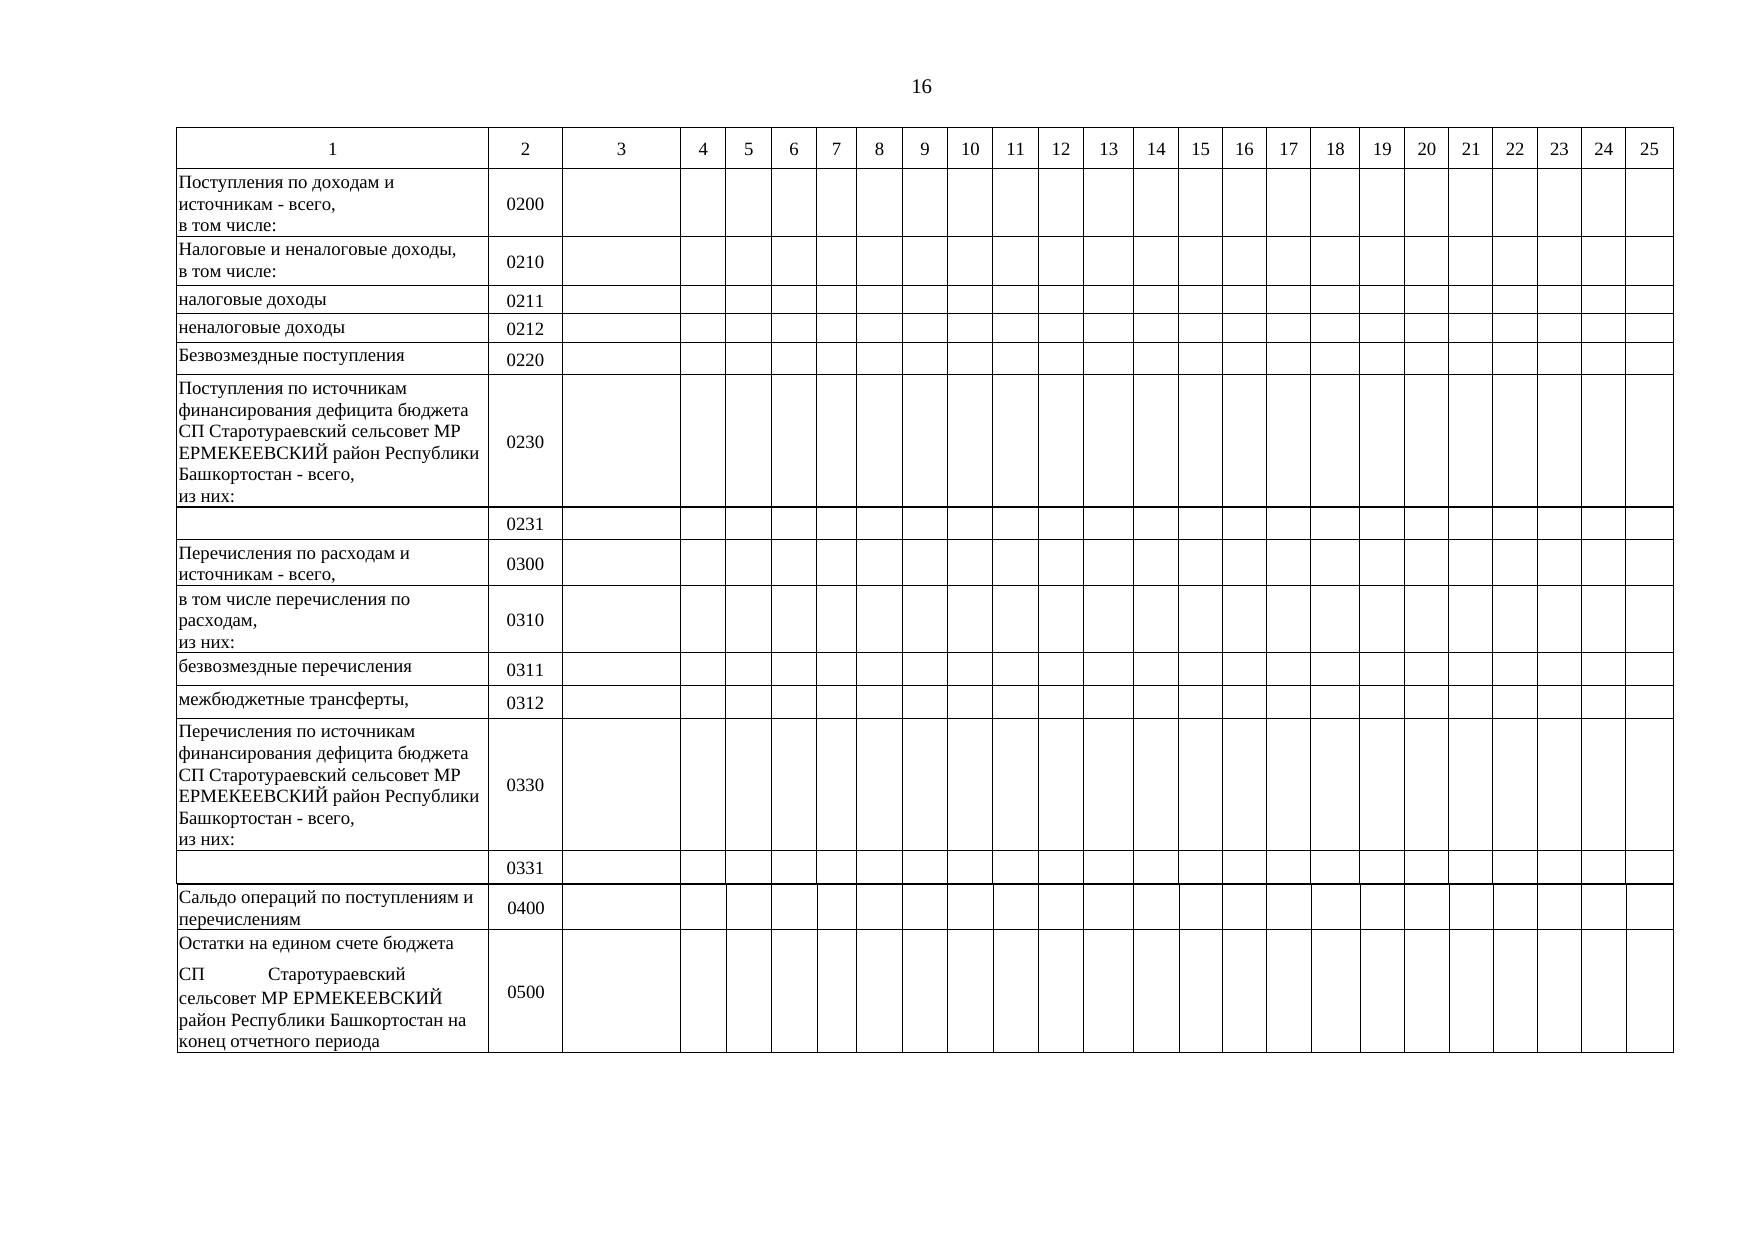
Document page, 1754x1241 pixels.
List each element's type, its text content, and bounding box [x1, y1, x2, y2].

table_cell [857, 586, 902, 652]
table_cell [948, 686, 992, 718]
table_cell [857, 686, 902, 718]
table_cell [681, 343, 725, 374]
table_cell [1538, 653, 1581, 685]
table_cell [1493, 653, 1537, 685]
table_cell [1311, 343, 1359, 374]
table_cell [1180, 930, 1222, 1052]
table_cell безвозмездные перечисления [177, 653, 488, 685]
table_header 12 [1039, 128, 1083, 168]
table_cell [1311, 540, 1359, 585]
table_cell [563, 375, 680, 506]
table_cell [948, 375, 992, 506]
table_cell [1223, 851, 1266, 883]
table_cell [1405, 930, 1449, 1052]
table_cell неналоговые доходы [177, 314, 488, 342]
table_cell [772, 540, 816, 585]
table_cell [1084, 508, 1133, 539]
table_cell Безвозмездные поступления [177, 343, 488, 374]
table_cell [1626, 653, 1673, 685]
table_cell [1084, 237, 1133, 285]
table_cell [857, 653, 902, 685]
table_cell [1311, 719, 1359, 850]
table_cell [681, 586, 725, 652]
table_header 19 [1360, 128, 1404, 168]
table_cell [948, 586, 992, 652]
table_cell [1626, 343, 1673, 374]
table_cell [1360, 343, 1404, 374]
table_cell [1084, 540, 1133, 585]
table_cell [1538, 375, 1581, 506]
table_cell [1223, 169, 1266, 236]
table_cell [1626, 508, 1673, 539]
table_cell межбюджетные трансферты, [177, 686, 488, 718]
table_header 25 [1626, 128, 1673, 168]
table_cell [563, 286, 680, 313]
table_header 15 [1179, 128, 1222, 168]
table_cell [772, 343, 816, 374]
table_cell [1405, 508, 1448, 539]
table_cell [1084, 586, 1133, 652]
table_cell 0231 [489, 508, 562, 539]
table_header 13 [1084, 128, 1133, 168]
table_cell [993, 375, 1038, 506]
table_cell [903, 653, 947, 685]
table_header [1405, 885, 1449, 929]
table_cell [1627, 930, 1673, 1052]
table_cell [1538, 540, 1581, 585]
table_cell налоговые доходы [177, 286, 488, 313]
table_cell [817, 851, 856, 883]
table_cell [563, 343, 680, 374]
table_cell [1405, 237, 1448, 285]
table_cell [177, 851, 488, 883]
table_cell [1405, 851, 1448, 883]
table_cell 0300 [489, 540, 562, 585]
table_cell [563, 653, 680, 685]
table_cell [1084, 343, 1133, 374]
table_cell [993, 508, 1038, 539]
table_cell [1134, 508, 1178, 539]
table_cell [1084, 314, 1133, 342]
table_cell [1223, 653, 1266, 685]
table_cell [1039, 314, 1083, 342]
table_cell [1179, 719, 1222, 850]
table_cell [681, 930, 726, 1052]
table_cell [1493, 508, 1537, 539]
table_cell [817, 686, 856, 718]
table_cell [817, 343, 856, 374]
table_cell [1626, 169, 1673, 236]
table_cell [948, 653, 992, 685]
table_cell 0212 [489, 314, 562, 342]
table_cell [1267, 343, 1310, 374]
table_cell [563, 508, 680, 539]
table_header [1361, 885, 1404, 929]
table_cell [681, 237, 725, 285]
table_cell [1084, 375, 1133, 506]
table_cell [1223, 343, 1266, 374]
table_cell [681, 375, 725, 506]
table_cell [1626, 586, 1673, 652]
table_cell [1582, 169, 1625, 236]
table_cell [1039, 851, 1083, 883]
table_cell [726, 343, 771, 374]
table_cell [903, 930, 947, 1052]
table_cell [1311, 314, 1359, 342]
table_cell [948, 508, 992, 539]
table_cell [1405, 719, 1448, 850]
table_cell 0210 [489, 237, 562, 285]
table_cell [1493, 719, 1537, 850]
table_cell [1179, 508, 1222, 539]
table_cell [1360, 719, 1404, 850]
table_cell [1582, 719, 1625, 850]
table_cell [772, 169, 816, 236]
table_cell [1405, 686, 1448, 718]
table_cell [1179, 653, 1222, 685]
table_cell [1039, 286, 1083, 313]
table_cell [681, 686, 725, 718]
table_cell 0211 [489, 286, 562, 313]
table_cell [1311, 237, 1359, 285]
table_cell [681, 508, 725, 539]
table_cell [1450, 930, 1493, 1052]
table_cell [1538, 686, 1581, 718]
table_header 0400 [489, 885, 562, 929]
table_cell [681, 851, 725, 883]
table_header [1084, 885, 1133, 929]
table_cell [1084, 653, 1133, 685]
table_cell [681, 540, 725, 585]
table_cell [1134, 169, 1178, 236]
table_cell [1538, 237, 1581, 285]
table_cell [1493, 586, 1537, 652]
table_cell [1405, 540, 1448, 585]
table_cell [1039, 586, 1083, 652]
table_cell [772, 686, 816, 718]
table_cell [1449, 169, 1492, 236]
table_cell [1405, 586, 1448, 652]
table_header 14 [1134, 128, 1178, 168]
table_cell [726, 314, 771, 342]
table_cell [993, 314, 1038, 342]
table_cell [1179, 343, 1222, 374]
table_cell [1179, 237, 1222, 285]
table_cell [903, 851, 947, 883]
table_cell [1360, 508, 1404, 539]
table_cell [1449, 343, 1492, 374]
table_header [818, 885, 856, 929]
table_cell [1582, 343, 1625, 374]
table_cell [1039, 237, 1083, 285]
table_cell [772, 508, 816, 539]
table_cell [1493, 375, 1537, 506]
table_cell [1360, 540, 1404, 585]
table_cell [1084, 719, 1133, 850]
table_cell [726, 375, 771, 506]
table_cell [563, 586, 680, 652]
table_cell [1084, 930, 1133, 1052]
table_cell [1582, 851, 1625, 883]
table_cell [1449, 286, 1492, 313]
table_cell [563, 719, 680, 850]
table_cell [1360, 237, 1404, 285]
table_header 17 [1267, 128, 1310, 168]
table_header [1267, 885, 1311, 929]
table_cell [857, 851, 902, 883]
table_cell [948, 719, 992, 850]
table_cell [993, 719, 1038, 850]
table_cell [1084, 686, 1133, 718]
table_cell [1582, 586, 1625, 652]
table_cell [1405, 343, 1448, 374]
table_cell [1223, 540, 1266, 585]
table_cell [726, 508, 771, 539]
table_header [1312, 885, 1360, 929]
table_cell [1039, 930, 1083, 1052]
table_cell [857, 540, 902, 585]
table_header [563, 885, 680, 929]
table_cell [1312, 930, 1360, 1052]
table_cell [1039, 169, 1083, 236]
table_cell [1405, 286, 1448, 313]
table_cell [772, 314, 816, 342]
table_cell [948, 930, 993, 1052]
table_cell [1538, 851, 1581, 883]
table_cell [1311, 508, 1359, 539]
table_cell Перечисления по расходам и источникам - всего, [177, 540, 488, 585]
table_cell [857, 343, 902, 374]
table_cell [1134, 851, 1178, 883]
table_cell [1449, 375, 1492, 506]
table_cell [857, 237, 902, 285]
table_cell [1405, 653, 1448, 685]
table_cell [772, 930, 817, 1052]
table_cell [726, 540, 771, 585]
table_cell [1223, 586, 1266, 652]
table_header 8 [857, 128, 902, 168]
table_cell [1084, 851, 1133, 883]
table_cell в том числе перечисления по расходам, из них: [177, 586, 488, 652]
table_cell [1267, 237, 1310, 285]
table_header [1582, 885, 1626, 929]
table_cell [1494, 930, 1537, 1052]
table_cell [1311, 686, 1359, 718]
table_cell 0200 [489, 169, 562, 236]
table_cell [1449, 586, 1492, 652]
table_cell [1493, 851, 1537, 883]
table_cell [1267, 286, 1310, 313]
table_cell [1449, 851, 1492, 883]
table_cell [948, 851, 992, 883]
table_header [727, 885, 771, 929]
table_cell [1449, 653, 1492, 685]
table_header 7 [817, 128, 856, 168]
table_cell [903, 686, 947, 718]
table_cell [1039, 343, 1083, 374]
table_cell [818, 930, 856, 1052]
table_cell Поступления по источникам финансирования дефицита бюджета СП Старотураевский сельсовет МР ЕРМЕКЕЕВСКИЙ район Республики Башкортостан - всего, из них: [177, 375, 488, 506]
table_cell [903, 237, 947, 285]
table_cell [817, 375, 856, 506]
table_cell [727, 930, 771, 1052]
table_header 24 [1582, 128, 1625, 168]
table_cell [1223, 375, 1266, 506]
table_cell [1134, 343, 1178, 374]
table_cell [726, 237, 771, 285]
table_cell Поступления по доходам и источникам - всего, в том числе: [177, 169, 488, 236]
table_cell [948, 343, 992, 374]
table_cell [817, 237, 856, 285]
table_cell [1538, 930, 1581, 1052]
table_cell [1267, 540, 1310, 585]
table_cell [903, 375, 947, 506]
table_cell [1179, 314, 1222, 342]
table_cell [1134, 314, 1178, 342]
table_cell [1039, 375, 1083, 506]
table_cell [817, 169, 856, 236]
table_header 4 [681, 128, 725, 168]
table_cell [857, 314, 902, 342]
table_cell [1039, 686, 1083, 718]
table_cell [1360, 286, 1404, 313]
table_header 20 [1405, 128, 1448, 168]
table_cell [903, 169, 947, 236]
table_cell [1179, 586, 1222, 652]
table_cell [1267, 719, 1310, 850]
table_header [1450, 885, 1493, 929]
table_cell 0312 [489, 686, 562, 718]
table_cell [1449, 686, 1492, 718]
table_cell [948, 540, 992, 585]
table_cell [1179, 169, 1222, 236]
table_header Сальдо операций по поступлениям и перечислениям [178, 885, 488, 929]
table_cell [948, 314, 992, 342]
table_cell [1311, 586, 1359, 652]
table_cell [1626, 237, 1673, 285]
table_header 3 [563, 128, 680, 168]
table_cell [857, 375, 902, 506]
table_header [1180, 885, 1222, 929]
table_header 23 [1538, 128, 1581, 168]
table_header 21 [1449, 128, 1492, 168]
table_cell [1267, 375, 1310, 506]
table_cell [681, 719, 725, 850]
table_header 10 [948, 128, 992, 168]
table_cell [993, 237, 1038, 285]
table_cell [1134, 286, 1178, 313]
table_cell 0230 [489, 375, 562, 506]
table_cell [726, 286, 771, 313]
table_cell [857, 286, 902, 313]
table_cell [1538, 314, 1581, 342]
table_cell Остатки на едином счете бюджета СП Старотураевский сельсовет МР ЕРМЕКЕЕВСКИЙ район Республики Башкортостан на конец отчетного периода [178, 930, 488, 1052]
table_cell [1405, 314, 1448, 342]
table_cell [563, 851, 680, 883]
table_cell [1223, 930, 1266, 1052]
table_cell [1538, 586, 1581, 652]
table_cell [1493, 686, 1537, 718]
table_cell [1134, 586, 1178, 652]
table_cell [948, 286, 992, 313]
table_header [948, 885, 993, 929]
table_cell [903, 508, 947, 539]
table_cell 0311 [489, 653, 562, 685]
table_cell [772, 653, 816, 685]
table_cell [1223, 237, 1266, 285]
table_cell [1311, 286, 1359, 313]
table_cell [563, 540, 680, 585]
table_cell [1360, 653, 1404, 685]
table_cell [1449, 719, 1492, 850]
table_cell [817, 286, 856, 313]
table_header [994, 885, 1038, 929]
table_cell 0331 [489, 851, 562, 883]
table_cell [1179, 851, 1222, 883]
table_cell [903, 540, 947, 585]
table_cell [1493, 169, 1537, 236]
table_cell [903, 286, 947, 313]
table_cell 0330 [489, 719, 562, 850]
table_cell [1039, 508, 1083, 539]
table_cell [1582, 286, 1625, 313]
table_header 16 [1223, 128, 1266, 168]
table_cell 0310 [489, 586, 562, 652]
table_cell 0220 [489, 343, 562, 374]
table_cell [1134, 540, 1178, 585]
table_cell [1311, 653, 1359, 685]
table_cell [993, 851, 1038, 883]
table_cell [1493, 286, 1537, 313]
table_cell [772, 586, 816, 652]
table_cell [1084, 286, 1133, 313]
table_cell [1267, 586, 1310, 652]
table_cell [1360, 851, 1404, 883]
table_cell [948, 169, 992, 236]
table_header 2 [489, 128, 562, 168]
table_cell [1134, 237, 1178, 285]
table_cell [1223, 686, 1266, 718]
table_cell Перечисления по источникам финансирования дефицита бюджета СП Старотураевский сельсовет МР ЕРМЕКЕЕВСКИЙ район Республики Башкортостан - всего, из них: [177, 719, 488, 850]
table_cell [993, 586, 1038, 652]
table_cell [772, 851, 816, 883]
table_cell [772, 375, 816, 506]
table_cell [903, 314, 947, 342]
table_header 11 [993, 128, 1038, 168]
table_cell [857, 930, 902, 1052]
table_cell [726, 851, 771, 883]
table_cell [903, 343, 947, 374]
table_cell [681, 653, 725, 685]
table_header [1039, 885, 1083, 929]
table_cell [1223, 719, 1266, 850]
table_header [1627, 885, 1673, 929]
table_cell [1267, 930, 1311, 1052]
table_cell [1449, 540, 1492, 585]
table_header [857, 885, 902, 929]
table_cell [1493, 314, 1537, 342]
table_cell [1360, 375, 1404, 506]
table_cell [726, 653, 771, 685]
table_cell [1084, 169, 1133, 236]
table_cell [1626, 314, 1673, 342]
table_cell [1582, 686, 1625, 718]
table_cell [1626, 686, 1673, 718]
table_header 6 [772, 128, 816, 168]
table_header [1494, 885, 1537, 929]
table_cell [1582, 540, 1625, 585]
table_header [1538, 885, 1581, 929]
table_header 5 [726, 128, 771, 168]
table_cell [772, 719, 816, 850]
table_cell [1493, 343, 1537, 374]
table_cell [817, 719, 856, 850]
table_cell [1626, 851, 1673, 883]
table_cell [817, 508, 856, 539]
table_cell [563, 169, 680, 236]
table_cell [1223, 508, 1266, 539]
table_cell [1311, 375, 1359, 506]
table_cell [993, 169, 1038, 236]
table_cell [994, 930, 1038, 1052]
table_cell [1039, 540, 1083, 585]
table_cell [993, 343, 1038, 374]
table_cell [817, 540, 856, 585]
table_cell [993, 540, 1038, 585]
table_cell [993, 686, 1038, 718]
table_cell [857, 508, 902, 539]
table_cell [1223, 314, 1266, 342]
table_header 22 [1493, 128, 1537, 168]
table_cell [948, 237, 992, 285]
table_cell [993, 653, 1038, 685]
table_cell [817, 653, 856, 685]
table_cell [681, 314, 725, 342]
table_cell [772, 237, 816, 285]
table_cell [1223, 286, 1266, 313]
table_cell [1267, 508, 1310, 539]
table_cell [726, 719, 771, 850]
table_cell [1039, 653, 1083, 685]
table_header 9 [903, 128, 947, 168]
table_cell [1626, 540, 1673, 585]
table_cell [1361, 930, 1404, 1052]
table_header [1223, 885, 1266, 929]
table_cell [1134, 375, 1178, 506]
table_cell [563, 930, 680, 1052]
table_cell [1405, 169, 1448, 236]
table_cell [1039, 719, 1083, 850]
table_cell [1582, 237, 1625, 285]
table_cell [1360, 686, 1404, 718]
table_cell [903, 586, 947, 652]
table_cell [1134, 686, 1178, 718]
table_cell [1538, 286, 1581, 313]
table_cell [1179, 375, 1222, 506]
table_cell [1134, 653, 1178, 685]
table_cell [1267, 314, 1310, 342]
table_cell [1449, 508, 1492, 539]
table_cell [1311, 851, 1359, 883]
table_cell [1493, 237, 1537, 285]
table_cell [1582, 930, 1626, 1052]
table_cell [1538, 343, 1581, 374]
table_cell [1267, 169, 1310, 236]
table_header 1 [177, 128, 488, 168]
table_cell [1405, 375, 1448, 506]
table_cell [1179, 540, 1222, 585]
table_cell [1134, 719, 1178, 850]
table_cell [772, 286, 816, 313]
table_header [1134, 885, 1179, 929]
table_cell [726, 169, 771, 236]
table_cell [1267, 686, 1310, 718]
table_header [903, 885, 947, 929]
table_cell [1493, 540, 1537, 585]
table_cell [177, 508, 488, 539]
table_cell [726, 686, 771, 718]
table_cell [1360, 169, 1404, 236]
table_cell [563, 314, 680, 342]
table_cell [1626, 375, 1673, 506]
table_cell [1538, 719, 1581, 850]
table_cell Налоговые и неналоговые доходы, в том числе: [177, 237, 488, 285]
table_cell [857, 719, 902, 850]
table_cell [1626, 286, 1673, 313]
table_cell [903, 719, 947, 850]
table_cell [563, 686, 680, 718]
table_cell 0500 [489, 930, 562, 1052]
table_header [772, 885, 817, 929]
table_cell [1538, 508, 1581, 539]
table_cell [681, 286, 725, 313]
table_cell [681, 169, 725, 236]
table_cell [1582, 508, 1625, 539]
table_cell [857, 169, 902, 236]
table_cell [1311, 169, 1359, 236]
table_cell [1179, 286, 1222, 313]
table_cell [1626, 719, 1673, 850]
table_cell [1360, 586, 1404, 652]
table_cell [817, 314, 856, 342]
table_cell [1179, 686, 1222, 718]
table_cell [1360, 314, 1404, 342]
table_cell [1134, 930, 1179, 1052]
table_cell [1582, 653, 1625, 685]
table_cell [1538, 169, 1581, 236]
table_cell [563, 237, 680, 285]
table_cell [1267, 653, 1310, 685]
table_cell [1267, 851, 1310, 883]
table_header [681, 885, 726, 929]
table_cell [993, 286, 1038, 313]
table_cell [1582, 314, 1625, 342]
table_header 18 [1311, 128, 1359, 168]
table_cell [1449, 314, 1492, 342]
table_cell [726, 586, 771, 652]
table_cell [817, 586, 856, 652]
table_cell [1449, 237, 1492, 285]
table_cell [1582, 375, 1625, 506]
